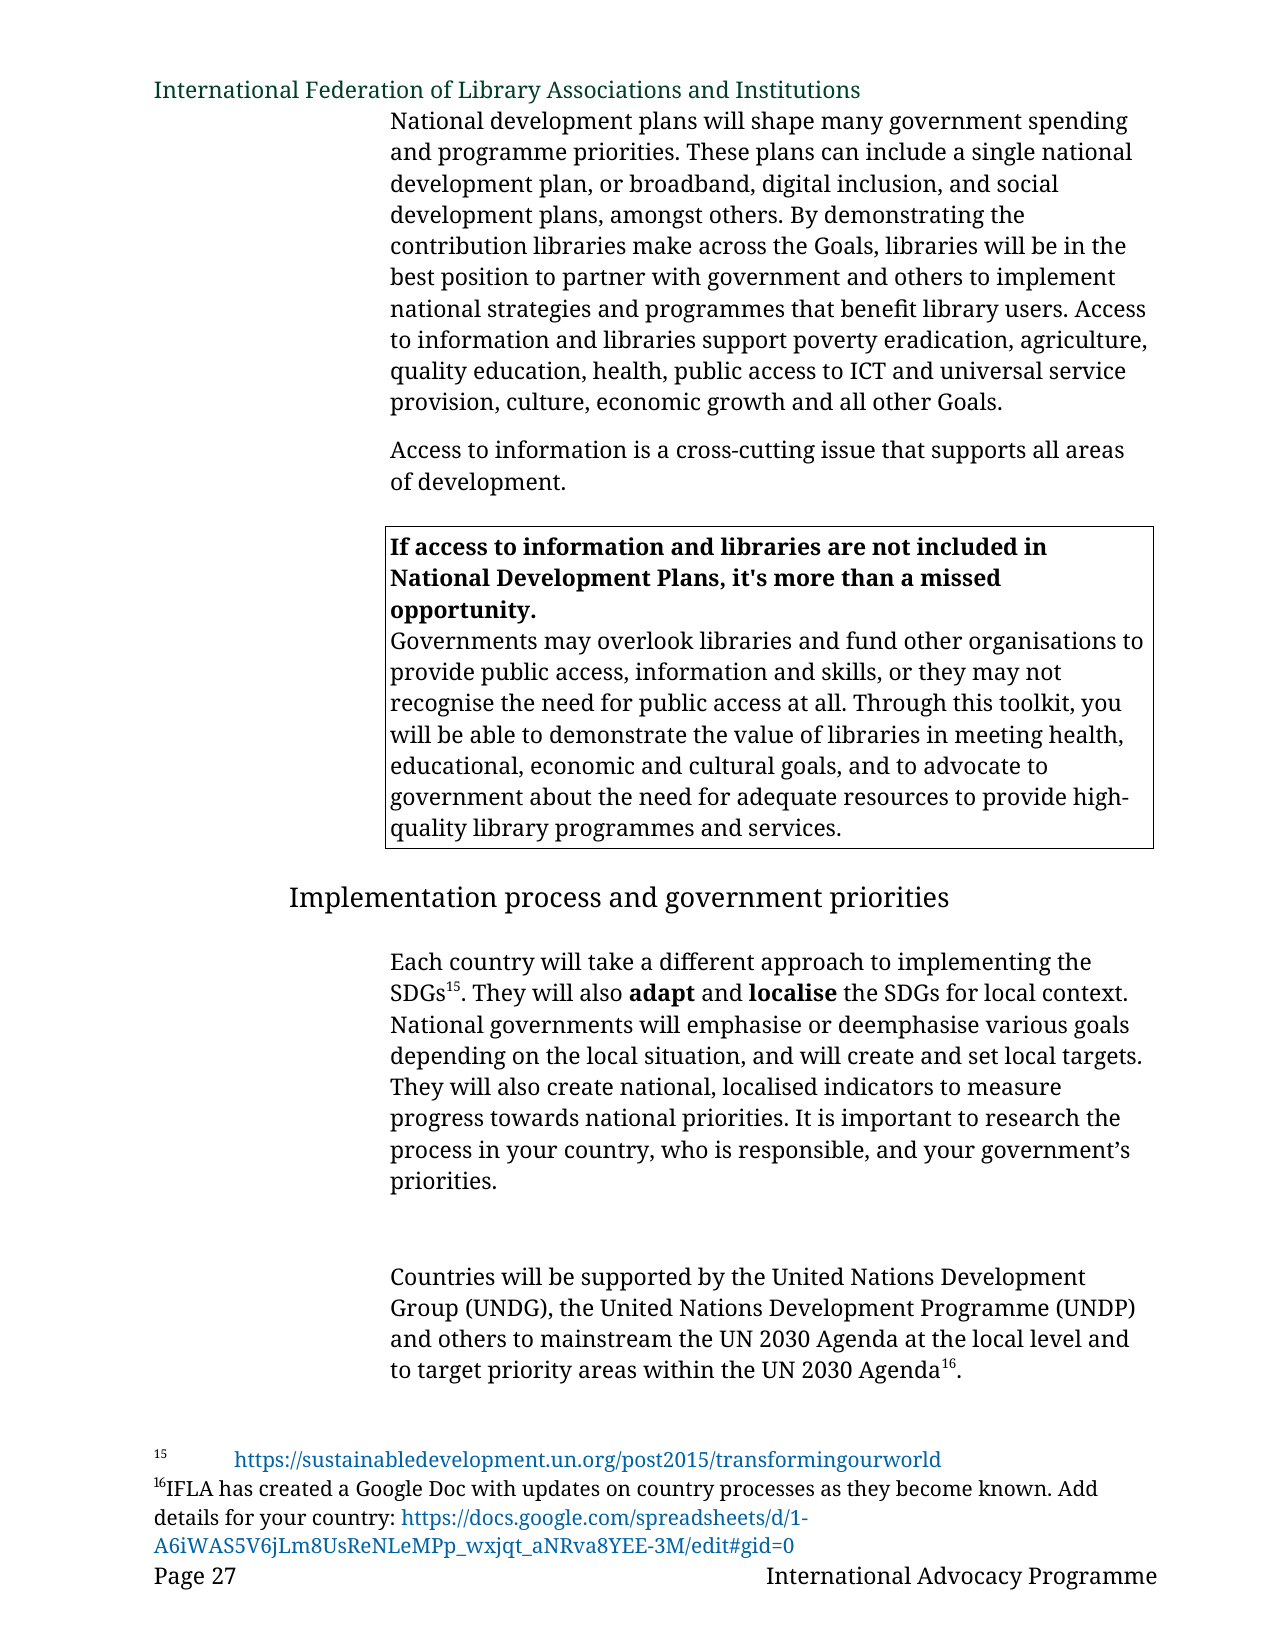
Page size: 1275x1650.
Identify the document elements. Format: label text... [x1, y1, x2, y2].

text Each country will take a different approach to implementing the SDGs. They will also adapt and localise the SDGs for local context. National governments will emphasise or deemphasise various goals depending on the local situation, and will create and set local targets. They will also create national, localised indicators to measure progress towards national priorities. It is important to research the process in your country, who is responsible, and your government’s priorities. [390, 946, 1149, 1196]
subtitle Implementation process and government priorities [289, 878, 1149, 915]
text Governments may overlook libraries and fund other organisations to provide public access, information and skills, or they may not recognise the need for public access at all. Through this toolkit, you will be able to demonstrate the value of libraries in meeting health, educational, economic and cultural goals, and to advocate to government about the need for adequate resources to provide high-quality library programmes and services. [386, 620, 1153, 848]
text If access to information and libraries are not included in National Development Plans, it's more than a missed opportunity. [386, 527, 1153, 620]
text National development plans will shape many government spending and programme priorities. These plans can include a single national development plan, or broadband, digital inclusion, and social development plans, amongst others. By demonstrating the contribution libraries make across the Goals, libraries will be in the best position to partner with government and others to implement national strategies and programmes that benefit library users. Access to information and libraries support poverty eradication, agriculture, quality education, health, public access to ICT and universal service provision, culture, economic growth and all other Goals. [390, 105, 1149, 418]
text Countries will be supported by the United Nations Development Group (UNDG), the United Nations Development Programme (UNDP) and others to mainstream the UN 2030 Agenda at the local level and to target priority areas within the UN 2030 Agenda. [390, 1261, 1149, 1386]
text Access to information is a cross-cutting issue that supports all areas of development. [390, 434, 1149, 497]
